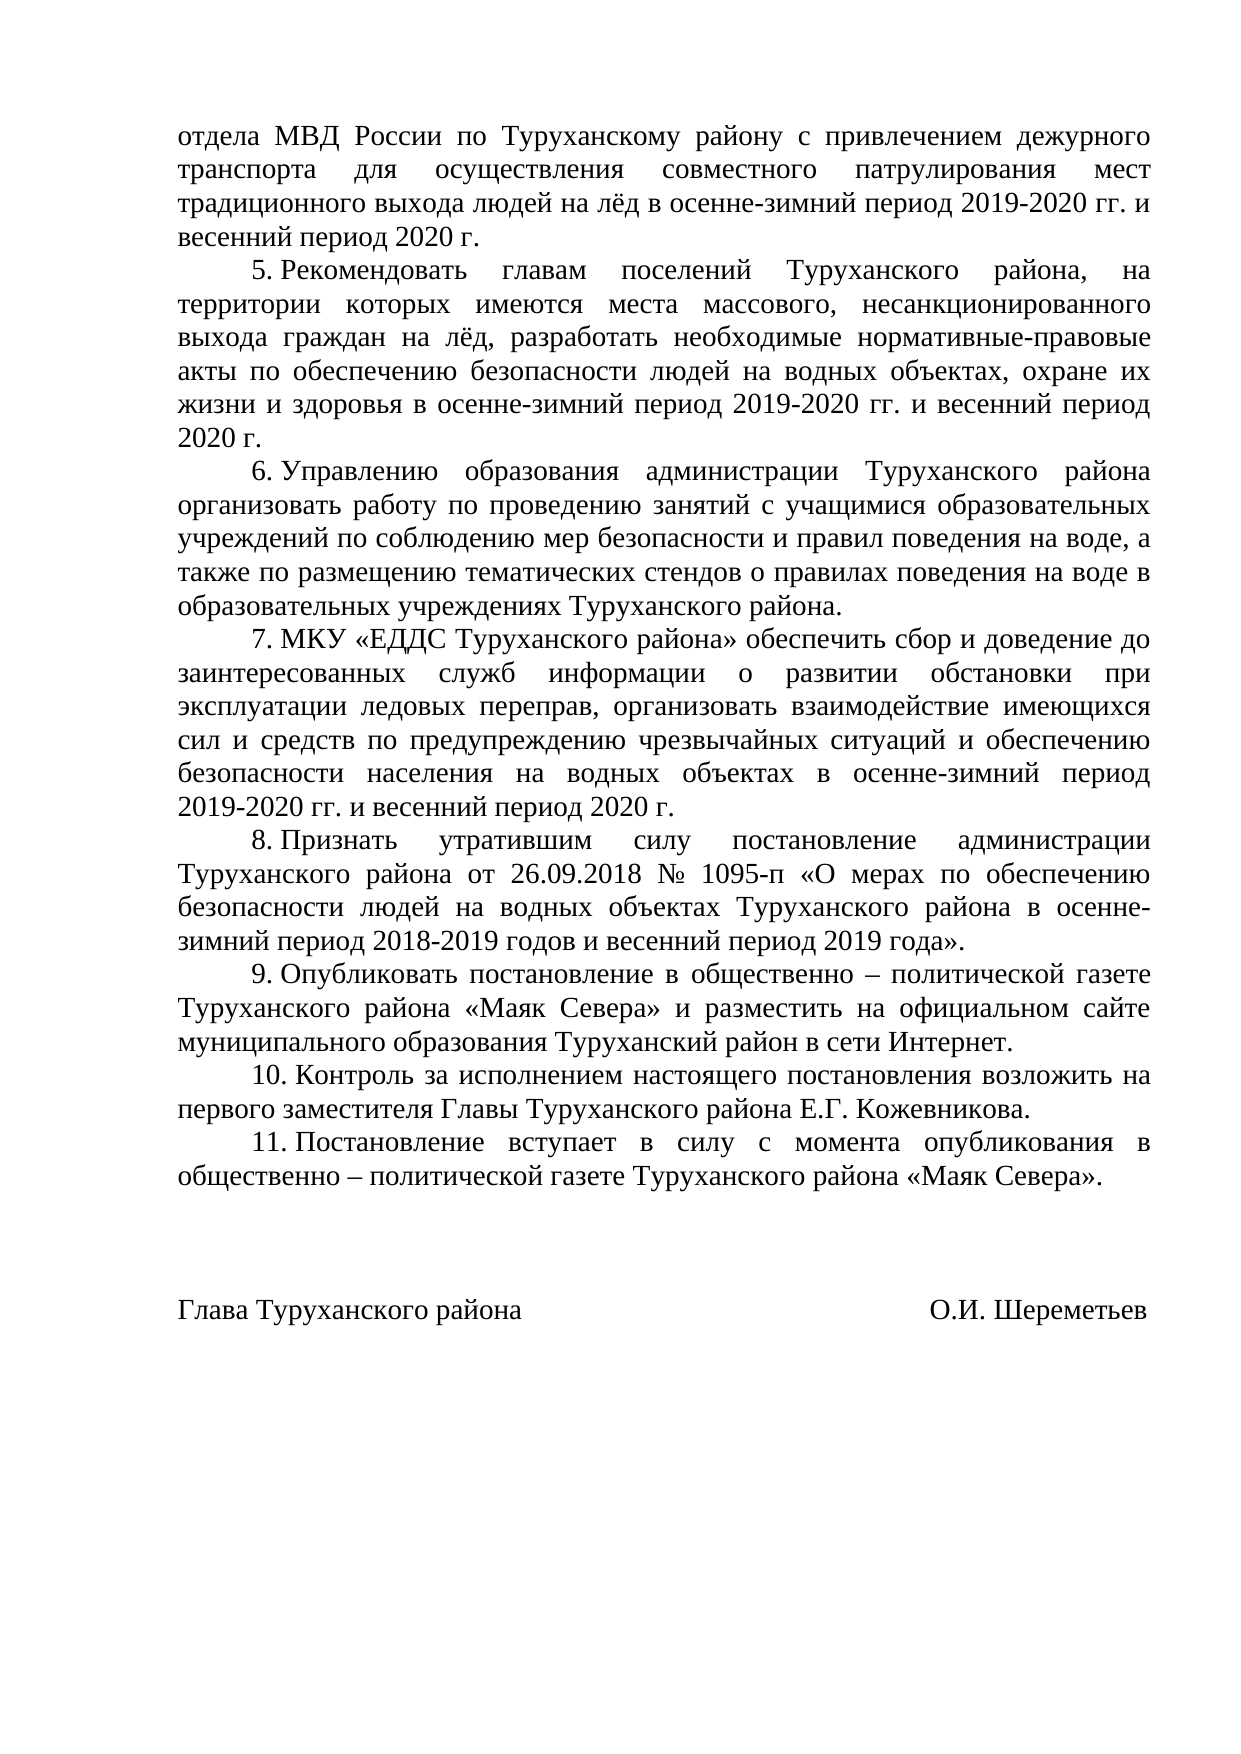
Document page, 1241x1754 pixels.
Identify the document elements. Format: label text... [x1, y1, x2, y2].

text Глава Туруханского района О.И. Шереметьев [177, 1292, 1150, 1326]
list Рекомендовать главам поселений Туруханского района, на территории которых имеются места массового, несанкционированного выхода граждан на лёд, разработать необходимые нормативные-правовые акты по обеспечению безопасности людей на водных объектах, охране их жизни и здоровья в осенне-зимний период 2019-2020 гг. и весенний период 2020 г. [177, 252, 1152, 453]
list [177, 118, 1152, 252]
list МКУ «ЕДДС Туруханского района» обеспечить сбор и доведение до заинтересованных служб информации о развитии обстановки при эксплуатации ледовых переправ, организовать взаимодействие имеющихся сил и средств по предупреждению чрезвычайных ситуаций и обеспечению безопасности населения на водных объектах в осенне-зимний период 2019-2020 гг. и весенний период 2020 г. [177, 621, 1152, 822]
list Признать утратившим силу постановление администрации Туруханского района от 26.09.2018 № 1095-п «О мерах по обеспечению безопасности людей на водных объектах Туруханского района в осенне-зимний период 2018-2019 годов и весенний период 2019 года». [177, 822, 1152, 957]
list Постановление вступает в силу с момента опубликования в общественно – политической газете Туруханского района «Маяк Севера». [177, 1124, 1152, 1191]
list Управлению образования администрации Туруханского района организовать работу по проведению занятий с учащимися образовательных учреждений по соблюдению мер безопасности и правил поведения на воде, а также по размещению тематических стендов о правилах поведения на воде в образовательных учреждениях Туруханского района. [177, 453, 1152, 621]
list Контроль за исполнением настоящего постановления возложить на первого заместителя Главы Туруханского района Е.Г. Кожевникова. [177, 1057, 1152, 1124]
list Опубликовать постановление в общественно – политической газете Туруханского района «Маяк Севера» и разместить на официальном сайте муниципального образования Туруханский район в сети Интернет. [177, 957, 1152, 1057]
